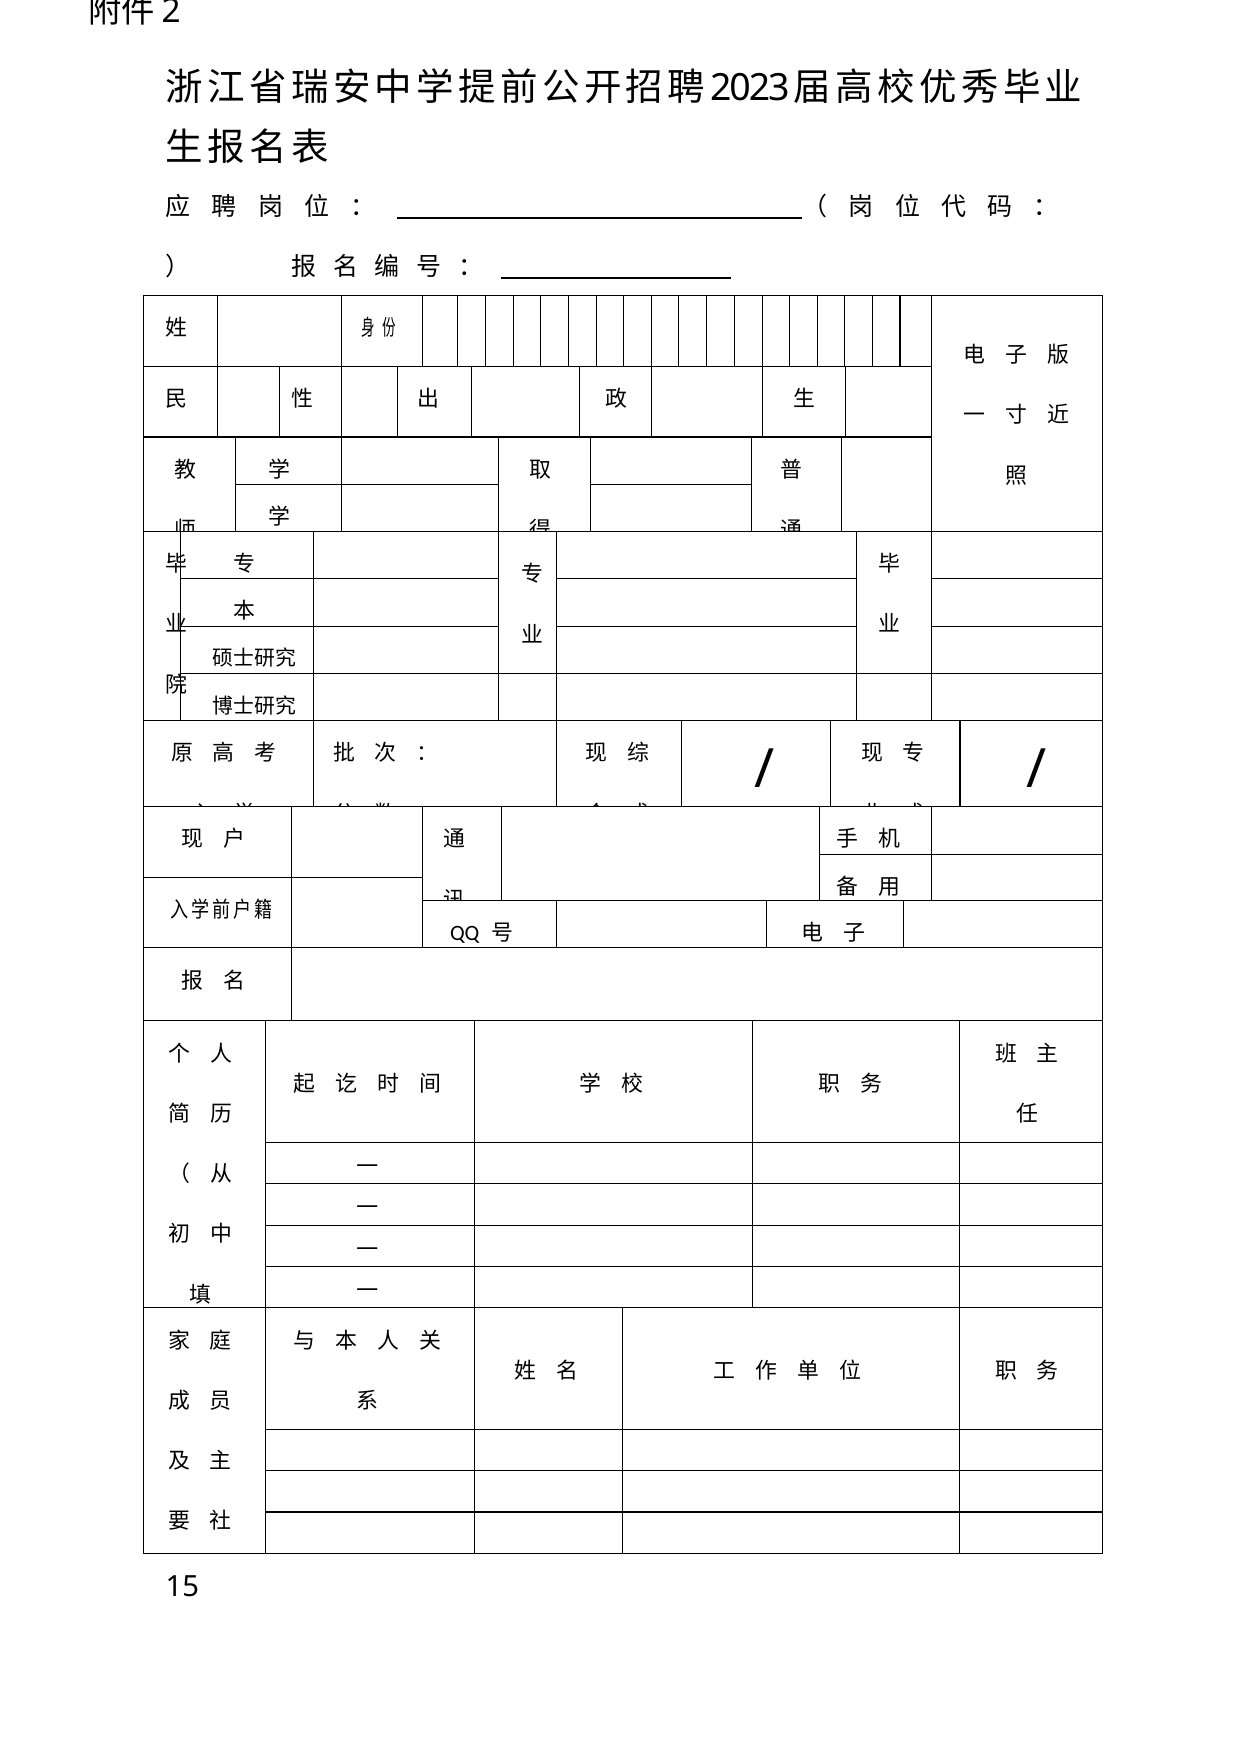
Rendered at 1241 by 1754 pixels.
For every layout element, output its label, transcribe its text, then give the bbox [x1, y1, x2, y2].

table_header [569, 296, 596, 366]
table_cell [475, 1471, 622, 1511]
table_cell 专 科 [181, 532, 313, 578]
table_cell — [266, 1143, 474, 1183]
table_cell [342, 485, 498, 531]
table_cell [475, 1184, 752, 1224]
table_cell 现专业成绩排名 [831, 721, 959, 806]
table_header [790, 296, 817, 366]
table_cell [753, 1267, 959, 1307]
table_header [901, 296, 931, 366]
table_cell [652, 367, 762, 436]
table_cell 手机号码 [820, 807, 931, 853]
table_cell [623, 1471, 959, 1511]
table_cell [557, 901, 766, 947]
table_cell [266, 1513, 474, 1553]
table_cell [904, 901, 1102, 947]
table_cell 家庭成员 及主要社会关系 [144, 1308, 265, 1553]
table_cell 出生年月 [398, 367, 471, 436]
table_cell — [266, 1267, 474, 1307]
table_header [873, 296, 899, 366]
table_cell [753, 1184, 959, 1224]
table_cell [591, 485, 751, 531]
table_cell [475, 1430, 622, 1470]
table_cell 民族 [144, 367, 217, 436]
table_cell 毕业时间 [857, 532, 931, 673]
table_cell [314, 627, 498, 673]
table_cell [960, 1184, 1102, 1224]
table_cell [314, 579, 498, 626]
table_cell [960, 1513, 1102, 1553]
table_header [735, 296, 762, 366]
table_cell [932, 807, 1102, 853]
table_header [486, 296, 513, 366]
table_cell [753, 1143, 959, 1183]
table_header [624, 296, 651, 366]
table_cell [591, 438, 751, 484]
table_cell 姓名 [475, 1308, 622, 1429]
table_cell [475, 1513, 622, 1553]
table_cell 职务 [753, 1021, 959, 1142]
table_cell [475, 1226, 752, 1266]
table_header [763, 296, 789, 366]
table_cell [557, 627, 856, 673]
table_cell [623, 1513, 959, 1553]
table_cell 个人简历 （从初中填起） [144, 1021, 265, 1307]
table_cell [753, 1226, 959, 1266]
table_cell 备用手机 [820, 855, 931, 900]
table_cell 报名资格 条件 [144, 948, 291, 1020]
table_cell 通讯 地址 [423, 807, 501, 900]
table_cell 生源地 [763, 367, 845, 436]
table_cell [475, 1143, 752, 1183]
table_cell [218, 367, 279, 436]
table_cell [932, 579, 1102, 626]
table_header [541, 296, 568, 366]
table_cell 与本人关系 [266, 1308, 474, 1429]
table_cell [960, 1267, 1102, 1307]
table_cell [292, 878, 422, 947]
table_cell [475, 1267, 752, 1307]
table_cell [846, 367, 931, 436]
table_cell 博士研究生 [181, 674, 313, 720]
table_header 电子版 一寸近照 [932, 296, 1102, 531]
table_cell [623, 1430, 959, 1470]
table_cell / [961, 721, 1102, 806]
table_cell 教师 资格证 [144, 438, 235, 531]
table_cell QQ号码 [423, 901, 556, 947]
table_header [845, 296, 872, 366]
table_cell [960, 1226, 1102, 1266]
table_cell [960, 1471, 1102, 1511]
table_header 身份证号 [342, 296, 422, 366]
table_cell [342, 438, 498, 484]
table_header [707, 296, 734, 366]
table_header [458, 296, 485, 366]
table_cell 职务 [960, 1308, 1102, 1429]
table_cell 入学前户籍地 [144, 878, 291, 947]
table_cell 普通话等级 [752, 438, 841, 531]
table_cell [557, 579, 856, 626]
table_cell 班主任 [960, 1021, 1102, 1142]
table_cell 现户籍地 [144, 807, 291, 877]
table_cell 学科 [236, 485, 341, 531]
table_cell 性别 [280, 367, 341, 436]
table_cell 取得时间地点 [499, 438, 590, 531]
table_header [218, 296, 341, 366]
text 应聘岗位： （岗位代码： ） 报名编号： [165, 174, 1076, 295]
table_cell [932, 532, 1102, 578]
table_cell 起讫时间 [266, 1021, 474, 1142]
table_cell 现综合成绩排名 [557, 721, 681, 806]
table_cell [314, 674, 498, 720]
table_cell — [266, 1184, 474, 1224]
table_cell [842, 438, 931, 531]
table_cell [266, 1471, 474, 1511]
table_cell 工作单位 [623, 1308, 959, 1429]
table_header [597, 296, 623, 366]
table_cell [932, 855, 1102, 900]
table_cell 政治面貌 [580, 367, 651, 436]
table_cell [499, 674, 556, 720]
table_cell [502, 807, 819, 900]
table_cell [932, 674, 1102, 720]
table_cell [960, 1143, 1102, 1183]
table_cell [857, 674, 931, 720]
table_header [423, 296, 457, 366]
table_cell [557, 674, 856, 720]
table_cell 本 科 [181, 579, 313, 626]
table_cell [292, 807, 422, 877]
table_cell [472, 367, 579, 436]
table_cell 学校 [475, 1021, 752, 1142]
table_header [818, 296, 844, 366]
table_header [679, 296, 706, 366]
table_cell [292, 948, 1102, 1020]
table_cell 原高考入学 批次及分数 [144, 721, 313, 806]
table_cell [266, 1430, 474, 1470]
table_cell 电子邮箱 [767, 901, 903, 947]
table_cell 批次： 分数： [314, 721, 556, 806]
table_header [652, 296, 678, 366]
table_header 姓名 [144, 296, 217, 366]
table_cell [314, 532, 498, 578]
table_cell 毕 业 院 校 [144, 532, 180, 720]
table_cell [557, 532, 856, 578]
table_cell 专业 [499, 532, 556, 673]
table_cell [960, 1430, 1102, 1470]
text 浙江省瑞安中学提前公开招聘2023届高校优秀毕业生报名表 [165, 54, 1087, 174]
table_cell 学段 [236, 438, 341, 484]
table_cell / [682, 721, 830, 806]
table_cell [342, 367, 397, 436]
table_cell — [266, 1226, 474, 1266]
table_cell [932, 627, 1102, 673]
table_cell 硕士研究生 [181, 627, 313, 673]
table_header [514, 296, 540, 366]
